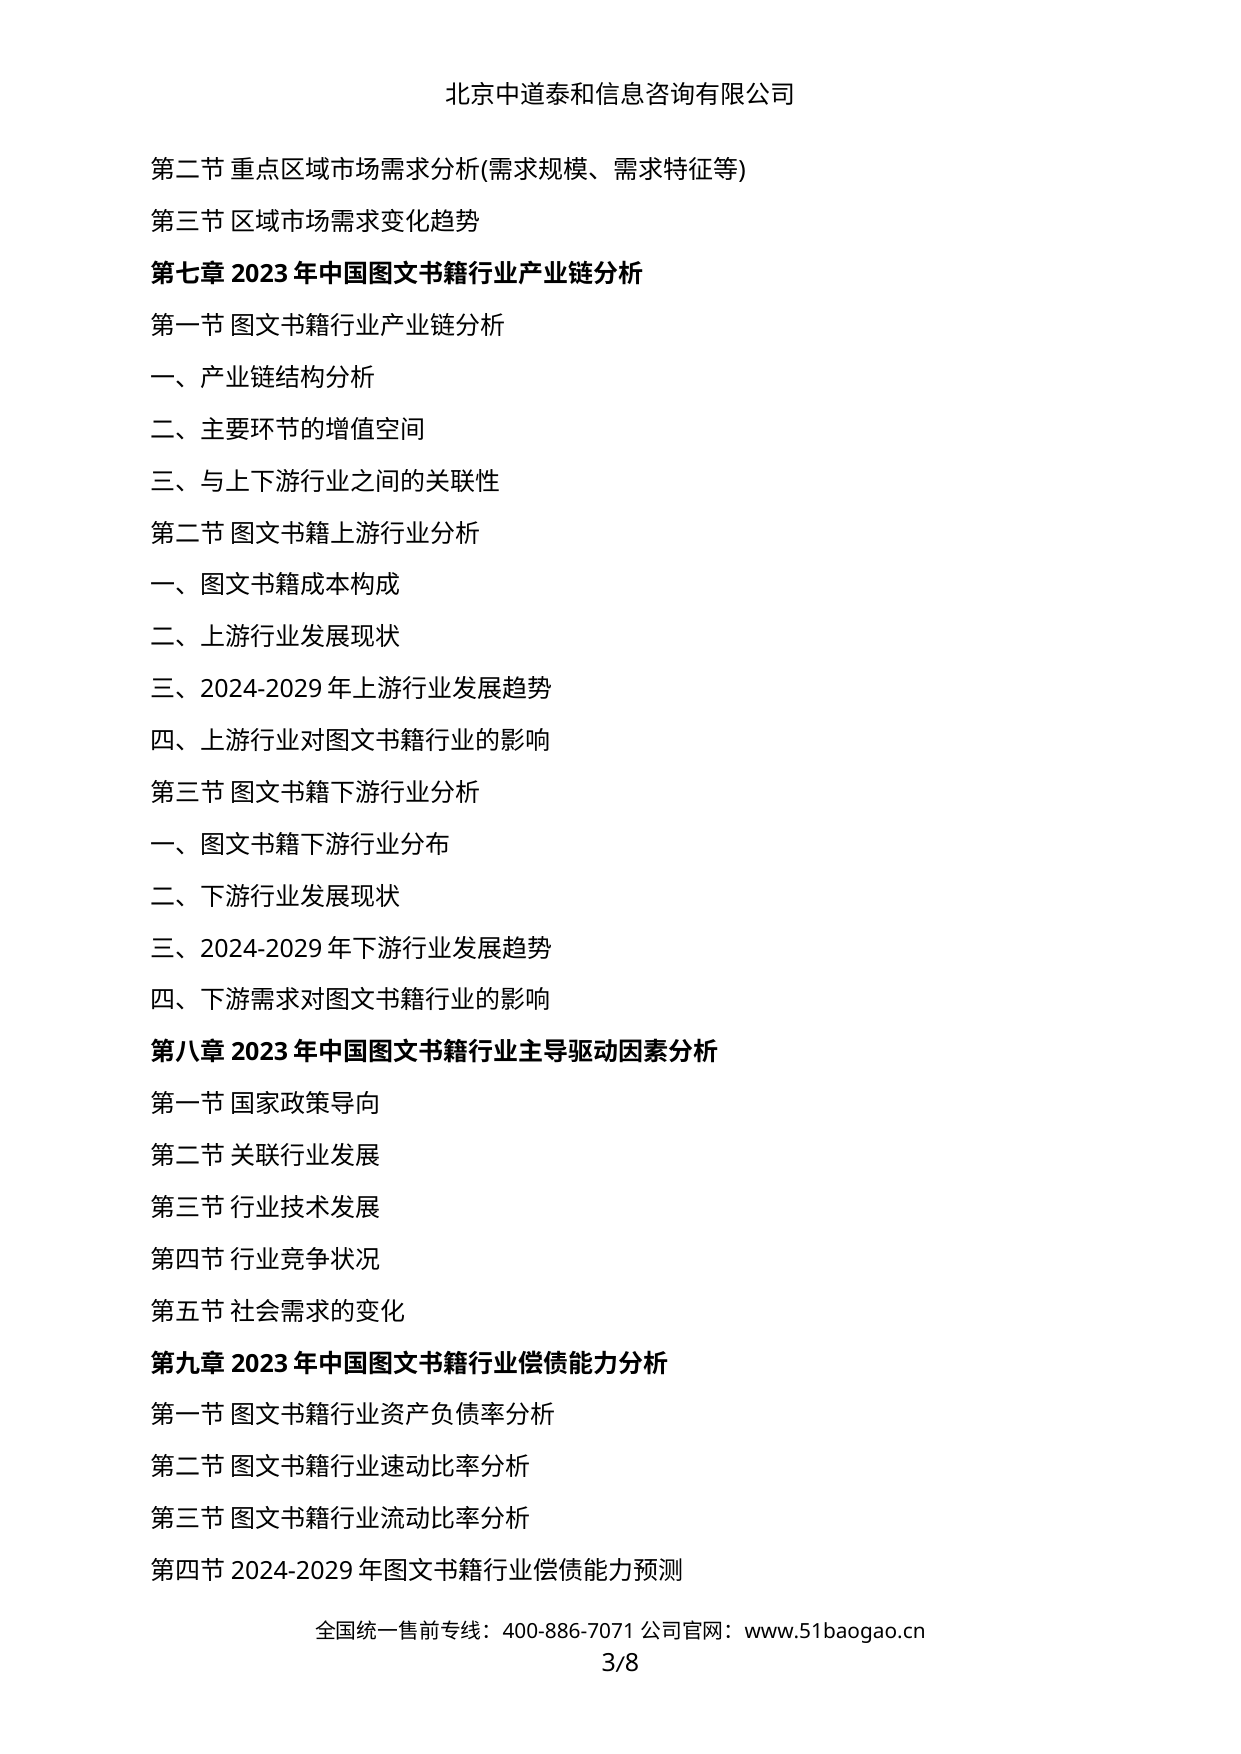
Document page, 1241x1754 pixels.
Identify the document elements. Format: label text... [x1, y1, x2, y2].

text 三、与上下游行业之间的关联性 [150, 461, 1090, 497]
text 第一节 国家政策导向 [150, 1084, 1090, 1120]
text 第二节 图文书籍行业速动比率分析 [150, 1447, 1090, 1483]
text 第二节 关联行业发展 [150, 1136, 1090, 1172]
text 第八章 2023年中国图文书籍行业主导驱动因素分析 [150, 1032, 1090, 1068]
text 第九章 2023年中国图文书籍行业偿债能力分析 [150, 1343, 1090, 1379]
text 第一节 图文书籍行业资产负债率分析 [150, 1395, 1090, 1431]
text 一、图文书籍成本构成 [150, 565, 1090, 601]
text 一、产业链结构分析 [150, 357, 1090, 394]
text 四、下游需求对图文书籍行业的影响 [150, 980, 1090, 1016]
text 第三节 图文书籍行业流动比率分析 [150, 1499, 1090, 1535]
text 三、2024-2029年上游行业发展趋势 [150, 669, 1090, 705]
text 第五节 社会需求的变化 [150, 1291, 1090, 1327]
text 二、上游行业发展现状 [150, 617, 1090, 653]
text 第一节 图文书籍行业产业链分析 [150, 306, 1090, 342]
text 一、图文书籍下游行业分布 [150, 824, 1090, 861]
text 第四节 行业竞争状况 [150, 1239, 1090, 1276]
text 第二节 图文书籍上游行业分析 [150, 513, 1090, 549]
text 第二节 重点区域市场需求分析(需求规模、需求特征等) [150, 150, 1090, 186]
text 第七章 2023年中国图文书籍行业产业链分析 [150, 254, 1090, 290]
text 第三节 行业技术发展 [150, 1187, 1090, 1224]
text 三、2024-2029年下游行业发展趋势 [150, 928, 1090, 964]
text 第四节 2024-2029年图文书籍行业偿债能力预测 [150, 1551, 1090, 1587]
text 第三节 图文书籍下游行业分析 [150, 772, 1090, 809]
text 二、下游行业发展现状 [150, 876, 1090, 912]
text 二、主要环节的增值空间 [150, 409, 1090, 446]
text 四、上游行业对图文书籍行业的影响 [150, 721, 1090, 757]
text 第三节 区域市场需求变化趋势 [150, 202, 1090, 238]
